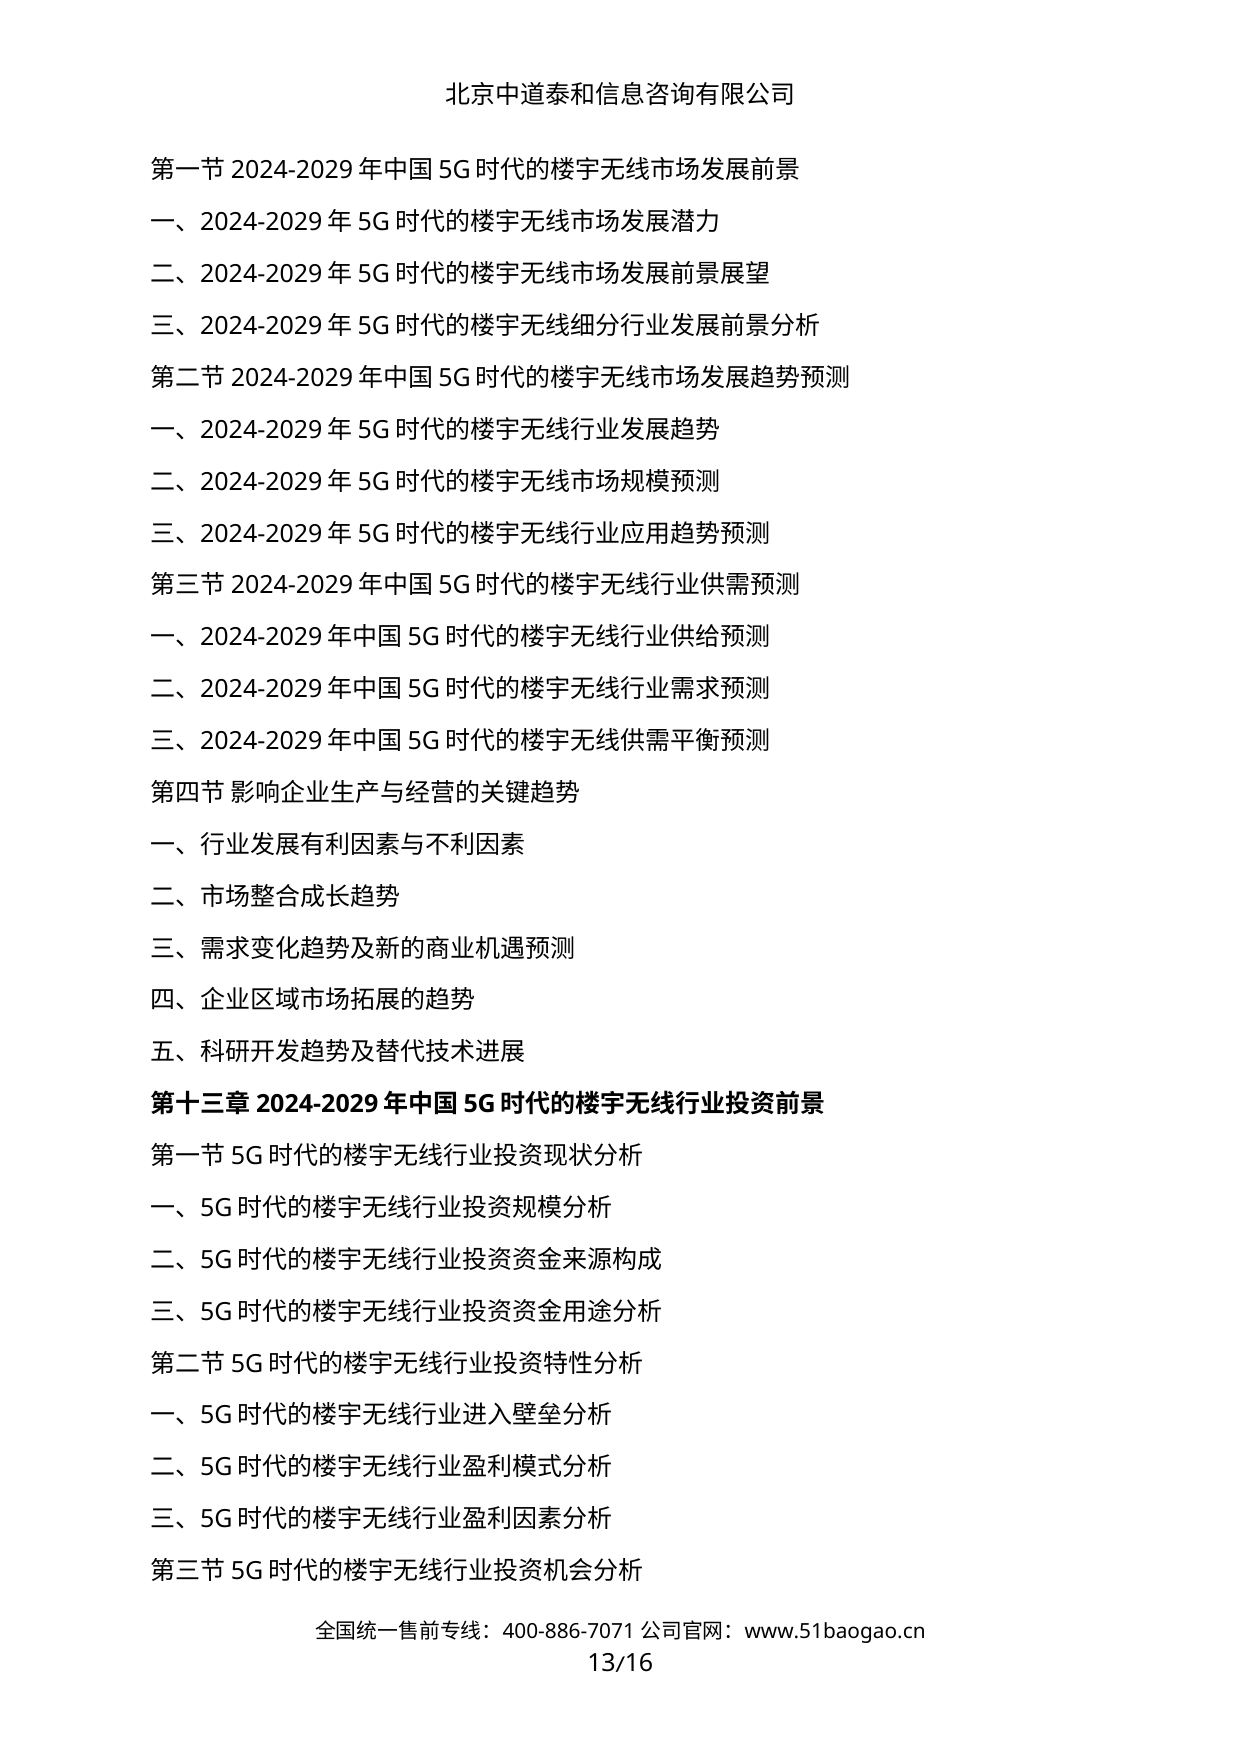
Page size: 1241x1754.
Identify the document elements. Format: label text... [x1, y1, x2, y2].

text 五、科研开发趋势及替代技术进展 [150, 1032, 1090, 1068]
text 一、2024-2029年中国5G时代的楼宇无线行业供给预测 [150, 617, 1090, 653]
text 二、2024-2029年中国5G时代的楼宇无线行业需求预测 [150, 669, 1090, 705]
text 三、2024-2029年5G时代的楼宇无线细分行业发展前景分析 [150, 306, 1090, 342]
text 三、需求变化趋势及新的商业机遇预测 [150, 928, 1090, 964]
text 三、5G时代的楼宇无线行业盈利因素分析 [150, 1499, 1090, 1535]
text 第一节 2024-2029年中国5G时代的楼宇无线市场发展前景 [150, 150, 1090, 186]
text 第四节 影响企业生产与经营的关键趋势 [150, 772, 1090, 809]
text 第三节 5G时代的楼宇无线行业投资机会分析 [150, 1551, 1090, 1587]
text 三、2024-2029年中国5G时代的楼宇无线供需平衡预测 [150, 721, 1090, 757]
text 第三节 2024-2029年中国5G时代的楼宇无线行业供需预测 [150, 565, 1090, 601]
text 二、市场整合成长趋势 [150, 876, 1090, 912]
text 一、2024-2029年5G时代的楼宇无线市场发展潜力 [150, 202, 1090, 238]
text 三、5G时代的楼宇无线行业投资资金用途分析 [150, 1291, 1090, 1327]
text 第二节 5G时代的楼宇无线行业投资特性分析 [150, 1343, 1090, 1379]
text 一、2024-2029年5G时代的楼宇无线行业发展趋势 [150, 409, 1090, 446]
text 二、2024-2029年5G时代的楼宇无线市场规模预测 [150, 461, 1090, 497]
text 第十三章 2024-2029年中国5G时代的楼宇无线行业投资前景 [150, 1084, 1090, 1120]
text 二、2024-2029年5G时代的楼宇无线市场发展前景展望 [150, 254, 1090, 290]
text 二、5G时代的楼宇无线行业盈利模式分析 [150, 1447, 1090, 1483]
text 一、行业发展有利因素与不利因素 [150, 824, 1090, 861]
text 三、2024-2029年5G时代的楼宇无线行业应用趋势预测 [150, 513, 1090, 549]
text 一、5G时代的楼宇无线行业进入壁垒分析 [150, 1395, 1090, 1431]
text 第二节 2024-2029年中国5G时代的楼宇无线市场发展趋势预测 [150, 357, 1090, 394]
text 二、5G时代的楼宇无线行业投资资金来源构成 [150, 1239, 1090, 1276]
text 第一节 5G时代的楼宇无线行业投资现状分析 [150, 1136, 1090, 1172]
text 四、企业区域市场拓展的趋势 [150, 980, 1090, 1016]
text 一、5G时代的楼宇无线行业投资规模分析 [150, 1187, 1090, 1224]
